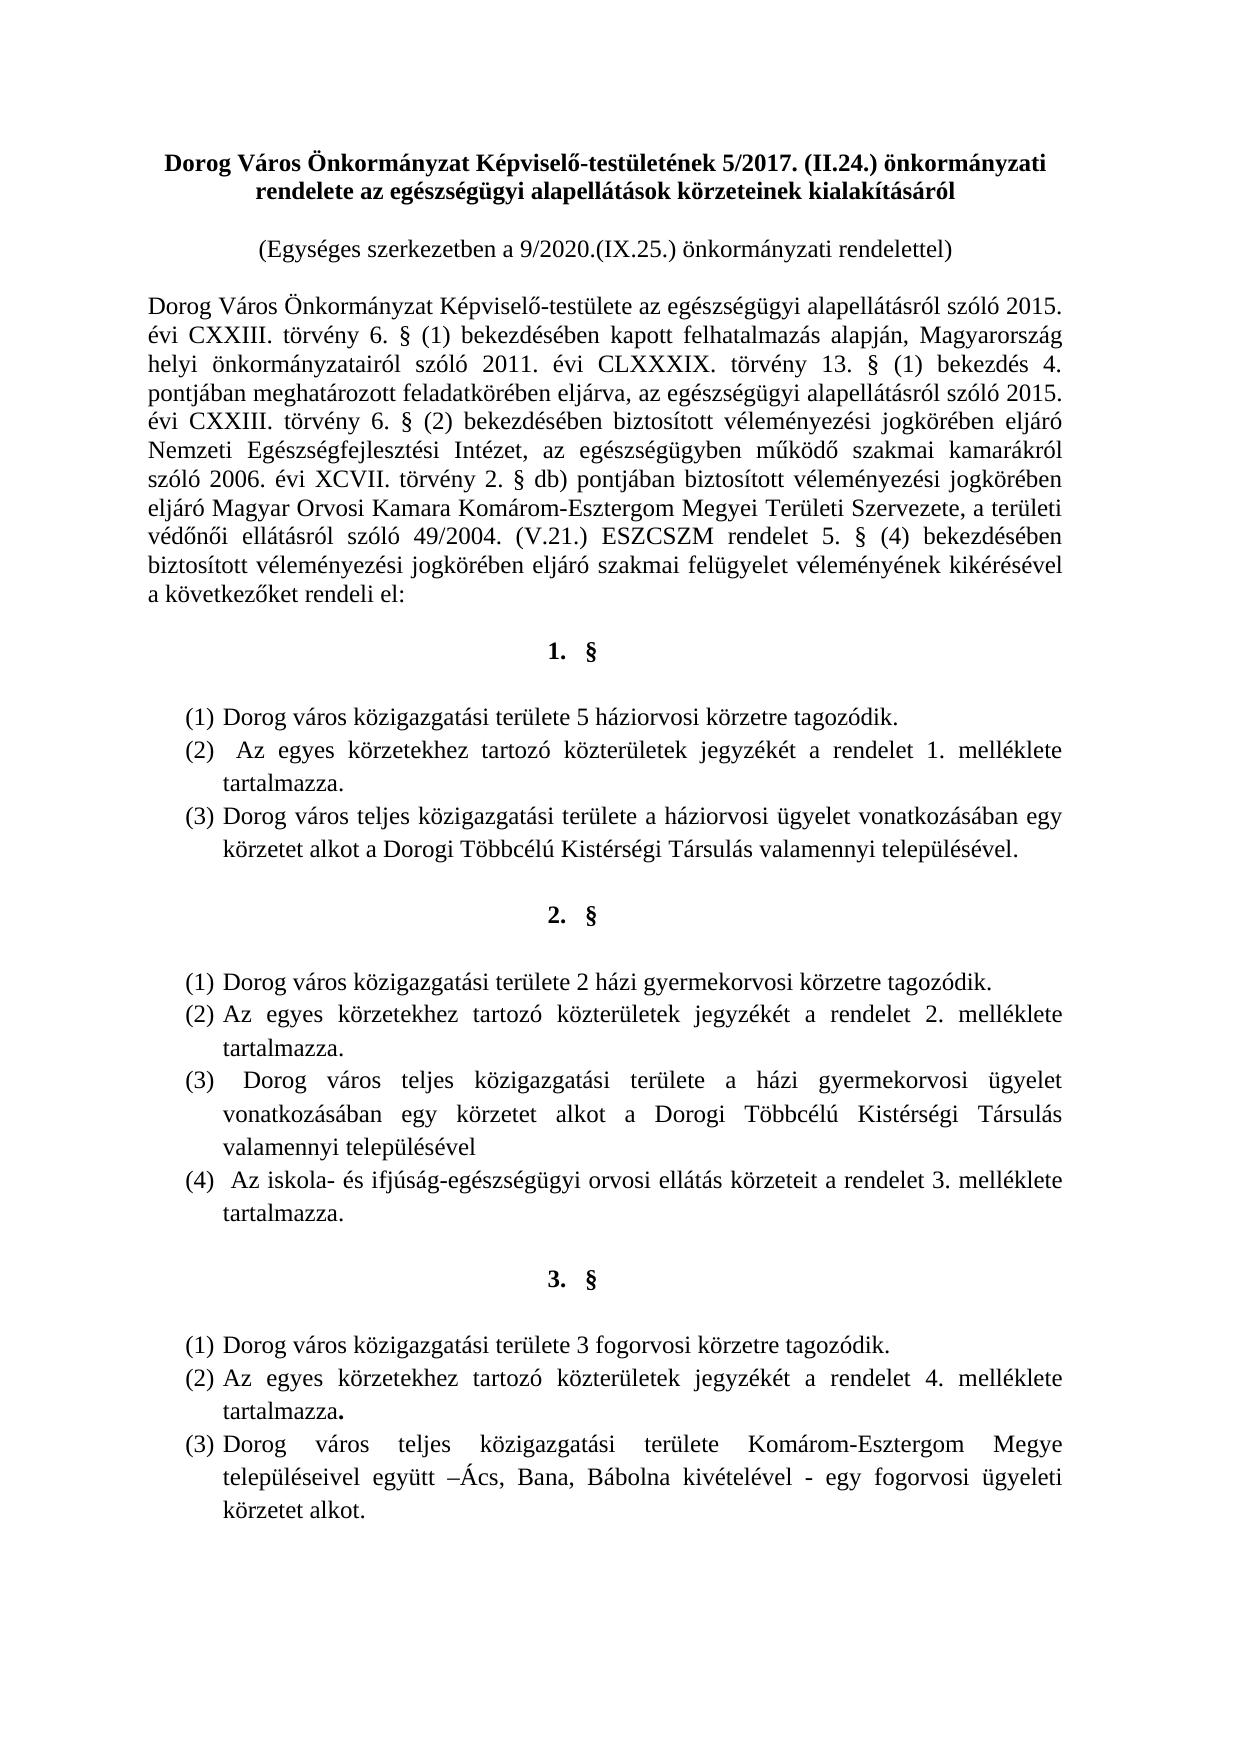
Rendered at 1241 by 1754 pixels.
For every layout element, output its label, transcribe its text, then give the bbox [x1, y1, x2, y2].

text Dorog Város Önkormányzat Képviselő-testülete az egészségügyi alapellátásról szóló 2015. évi CXXIII. törvény 6. § (1) bekezdésében kapott felhatalmazás alapján, Magyarország helyi önkormányzatairól szóló 2011. évi CLXXXIX. törvény 13. § (1) bekezdés 4. pontjában meghatározott feladatkörében eljárva, az egészségügyi alapellátásról szóló 2015. évi CXXIII. törvény 6. § (2) bekezdésében biztosított véleményezési jogkörében eljáró Nemzeti Egészségfejlesztési Intézet, az egészségügyben működő szakmai kamarákról szóló 2006. évi XCVII. törvény 2. § db) pontjában biztosított véleményezési jogkörében eljáró Magyar Orvosi Kamara Komárom-Esztergom Megyei Területi Szervezete, a területi védőnői ellátásról szóló 49/2004. (V.21.) ESZCSZM rendelet 5. § (4) bekezdésében biztosított véleményezési jogkörében eljáró szakmai felügyelet véleményének kikérésével a következőket rendeli el: [148, 291, 1063, 608]
text (Egységes szerkezetben a 9/2020.(IX.25.) önkormányzati rendelettel) [148, 234, 1063, 263]
list § [185, 636, 960, 665]
list Dorog város közigazgatási területe 2 házi gyermekorvosi körzetre tagozódik. [185, 967, 1063, 995]
list Dorog város közigazgatási területe 5 háziorvosi körzetre tagozódik. [185, 702, 1063, 731]
list Az iskola- és ifjúság-egészségügyi orvosi ellátás körzeteit a rendelet 3. melléklete tartalmazza. [185, 1165, 1063, 1226]
list Dorog város közigazgatási területe 3 fogorvosi körzetre tagozódik. [185, 1330, 1063, 1358]
list Az egyes körzetekhez tartozó közterületek jegyzékét a rendelet 4. melléklete tartalmazza. [185, 1363, 1063, 1424]
list § [185, 1264, 960, 1292]
list § [185, 901, 960, 929]
list Dorog város teljes közigazgatási területe a háziorvosi ügyelet vonatkozásában egy körzetet alkot a Dorogi Többcélú Kistérségi Társulás valamennyi településével. [185, 801, 1063, 863]
list Dorog város teljes közigazgatási területe Komárom-Esztergom Megye településeivel együtt –Ács, Bana, Bábolna kivételével - egy fogorvosi ügyeleti körzetet alkot. [185, 1429, 1063, 1524]
list Dorog város teljes közigazgatási területe a házi gyermekorvosi ügyelet vonatkozásában egy körzetet alkot a Dorogi Többcélú Kistérségi Társulás valamennyi településével [185, 1066, 1063, 1160]
list Az egyes körzetekhez tartozó közterületek jegyzékét a rendelet 1. melléklete tartalmazza. [185, 735, 1063, 797]
text Dorog Város Önkormányzat Képviselő-testületének 5/2017. (II.24.) önkormányzati rendelete az egészségügyi alapellátások körzeteinek kialakításáról [148, 148, 1063, 205]
list Az egyes körzetekhez tartozó közterületek jegyzékét a rendelet 2. melléklete tartalmazza. [185, 999, 1063, 1061]
